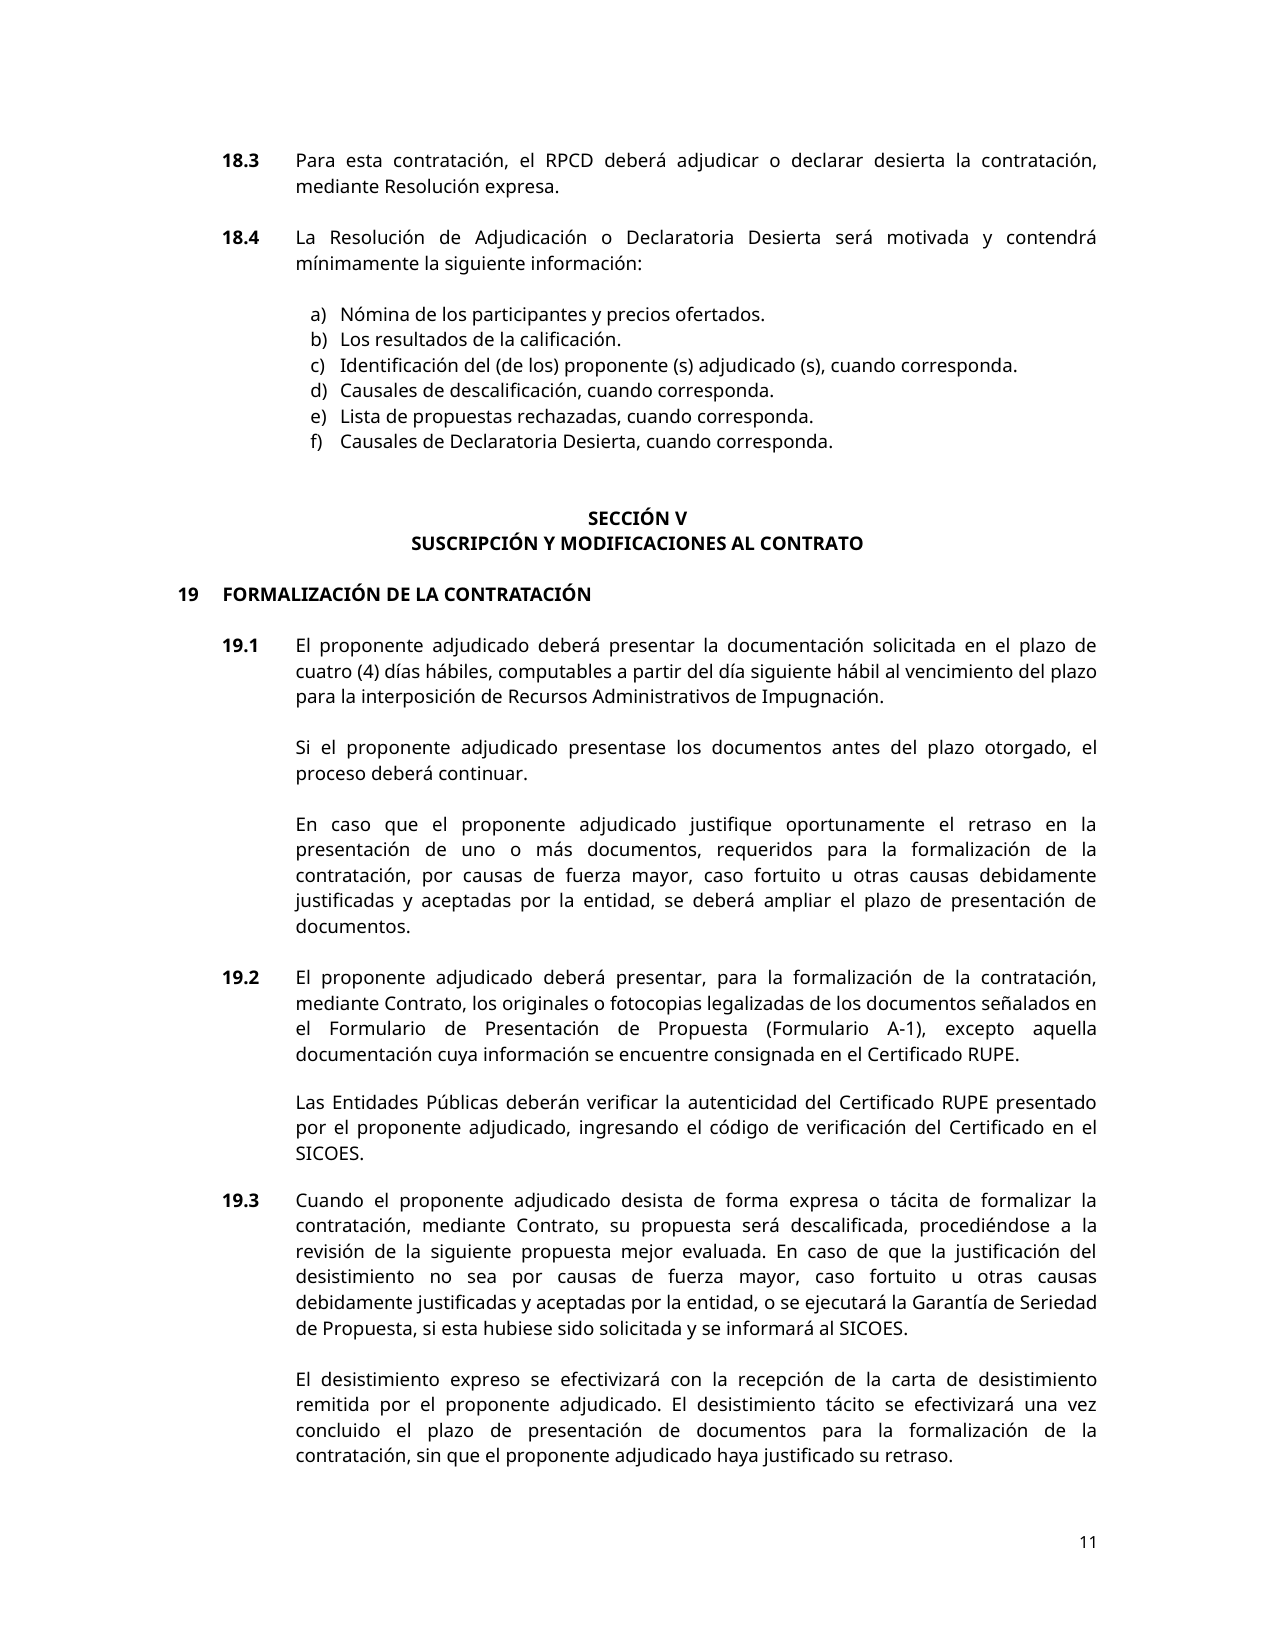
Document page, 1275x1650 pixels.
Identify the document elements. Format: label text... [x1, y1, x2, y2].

text SECCIÓN V [177, 505, 1098, 531]
list El desistimiento expreso se efectivizará con la recepción de la carta de desistimiento remitida por el proponente adjudicado. El desistimiento tácito se efectivizará una vez concluido el plazo de presentación de documentos para la formalización de la contratación, sin que el proponente adjudicado haya justificado su retraso. [295, 1366, 1098, 1468]
list Identificación del (de los) proponente (s) adjudicado (s), cuando corresponda. [310, 352, 1098, 377]
list Causales de descalificación, cuando corresponda. [310, 377, 1098, 403]
list Para esta contratación, el RPCD deberá adjudicar o declarar desierta la contratación, mediante Resolución expresa. [222, 148, 1098, 199]
list Nómina de los participantes y precios ofertados. [310, 301, 1098, 326]
list Si el proponente adjudicado presentase los documentos antes del plazo otorgado, el proceso deberá continuar. [295, 735, 1098, 786]
list Los resultados de la calificación. [310, 326, 1098, 352]
list Las Entidades Públicas deberán verificar la autenticidad del Certificado RUPE presentado por el proponente adjudicado, ingresando el código de verificación del Certificado en el SICOES. [295, 1089, 1098, 1166]
text SUSCRIPCIÓN Y MODIFICACIONES AL CONTRATO [177, 531, 1098, 556]
list Lista de propuestas rechazadas, cuando corresponda. [310, 403, 1098, 428]
list En caso que el proponente adjudicado justifique oportunamente el retraso en la presentación de uno o más documentos, requeridos para la formalización de la contratación, por causas de fuerza mayor, caso fortuito u otras causas debidamente justificadas y aceptadas por la entidad, se deberá ampliar el plazo de presentación de documentos. [295, 811, 1098, 939]
list La Resolución de Adjudicación o Declaratoria Desierta será motivada y contendrá mínimamente la siguiente información: [222, 224, 1098, 275]
title FORMALIZACIÓN DE LA CONTRATACIÓN [177, 582, 1098, 607]
list El proponente adjudicado deberá presentar, para la formalización de la contratación, mediante Contrato, los originales o fotocopias legalizadas de los documentos señalados en el Formulario de Presentación de Propuesta (Formulario A-1), excepto aquella documentación cuya información se encuentre consignada en el Certificado RUPE. [222, 964, 1098, 1066]
list Causales de Declaratoria Desierta, cuando corresponda. [310, 428, 1098, 454]
list El proponente adjudicado deberá presentar la documentación solicitada en el plazo de cuatro (4) días hábiles, computables a partir del día siguiente hábil al vencimiento del plazo para la interposición de Recursos Administrativos de Impugnación. [222, 633, 1098, 709]
list Cuando el proponente adjudicado desista de forma expresa o tácita de formalizar la contratación, mediante Contrato, su propuesta será descalificada, procediéndose a la revisión de la siguiente propuesta mejor evaluada. En caso de que la justificación del desistimiento no sea por causas de fuerza mayor, caso fortuito u otras causas debidamente justificadas y aceptadas por la entidad, o se ejecutará la Garantía de Seriedad de Propuesta, si esta hubiese sido solicitada y se informará al SICOES. [222, 1187, 1098, 1340]
